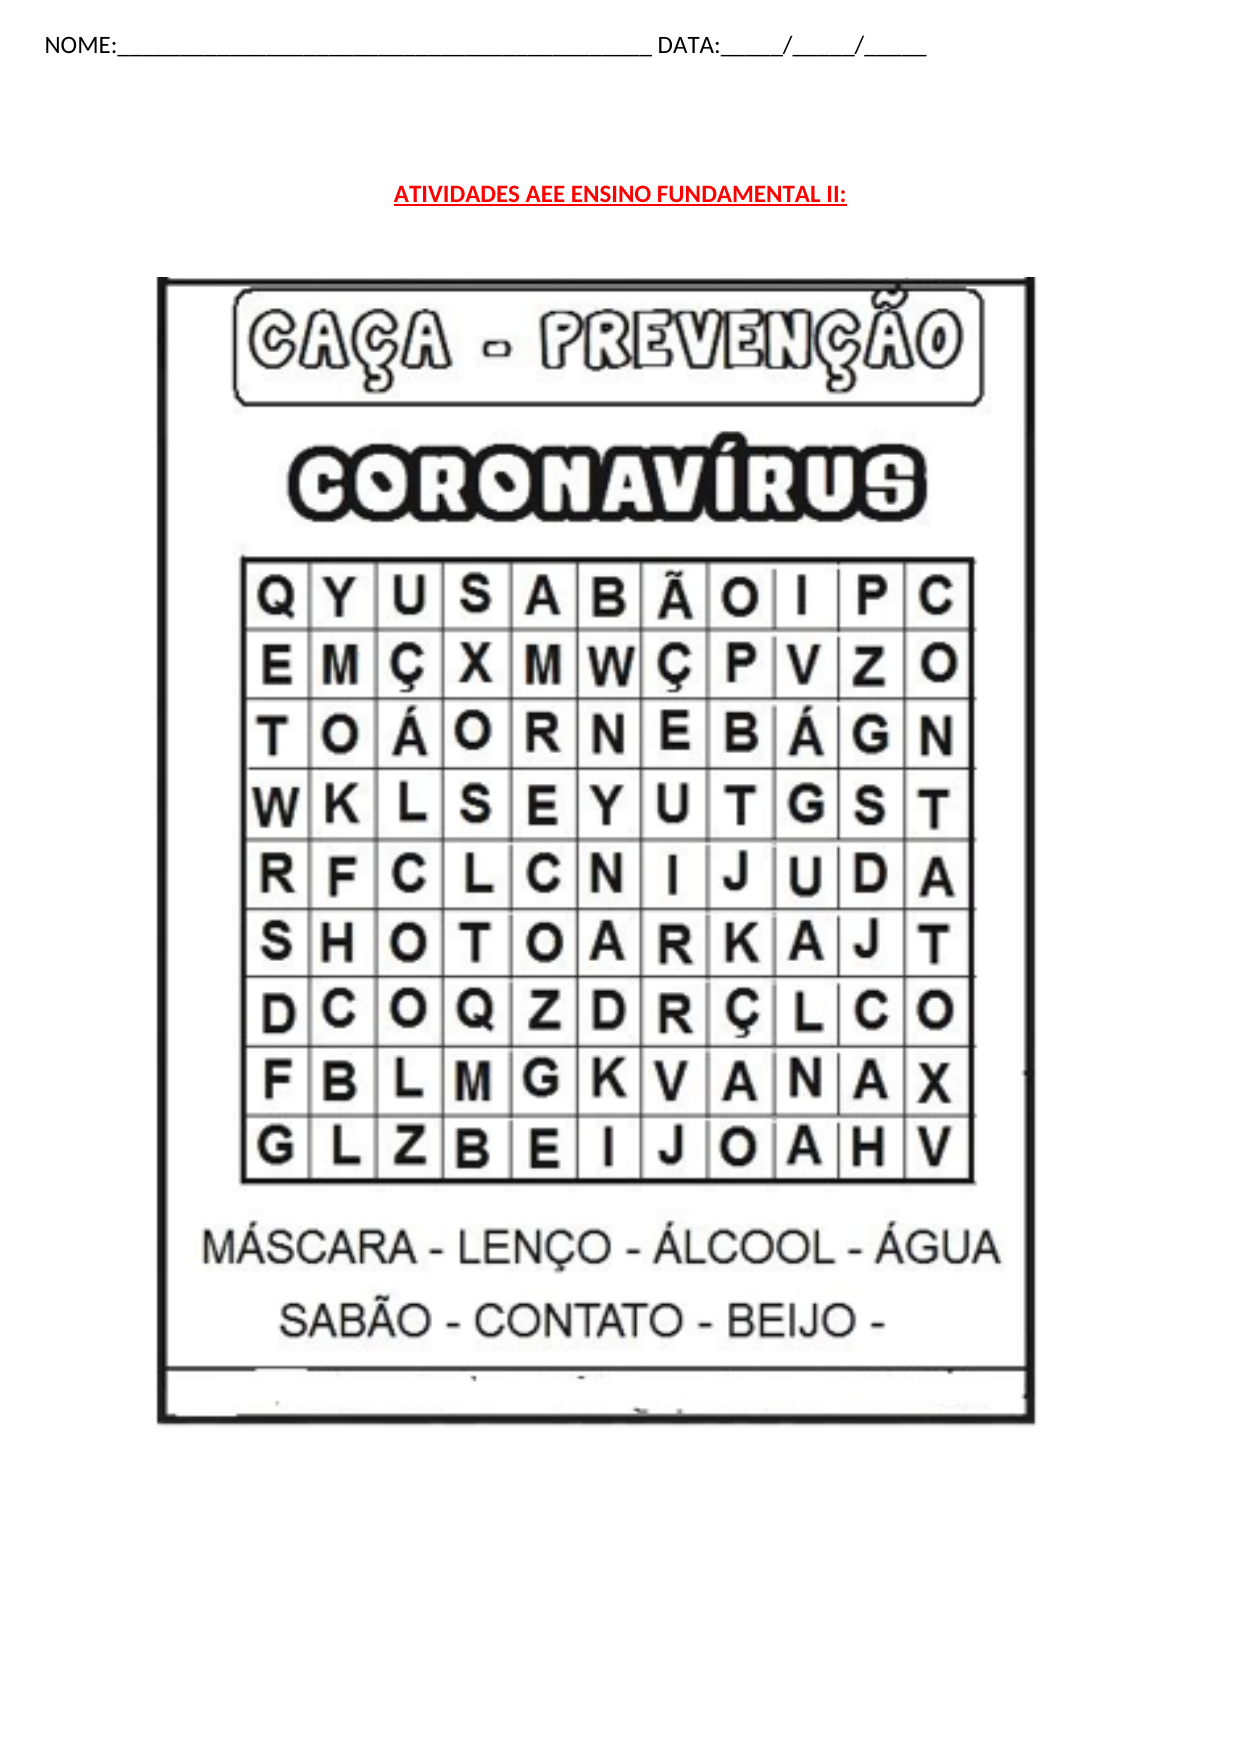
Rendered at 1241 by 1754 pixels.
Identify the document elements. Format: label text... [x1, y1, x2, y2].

picture [129, 277, 1112, 1437]
text NOME:___________________________________________ DATA:_____/_____/_____ [44, 29, 1196, 60]
text ATIVIDADES AEE ENSINO FUNDAMENTAL II: [44, 178, 1196, 209]
